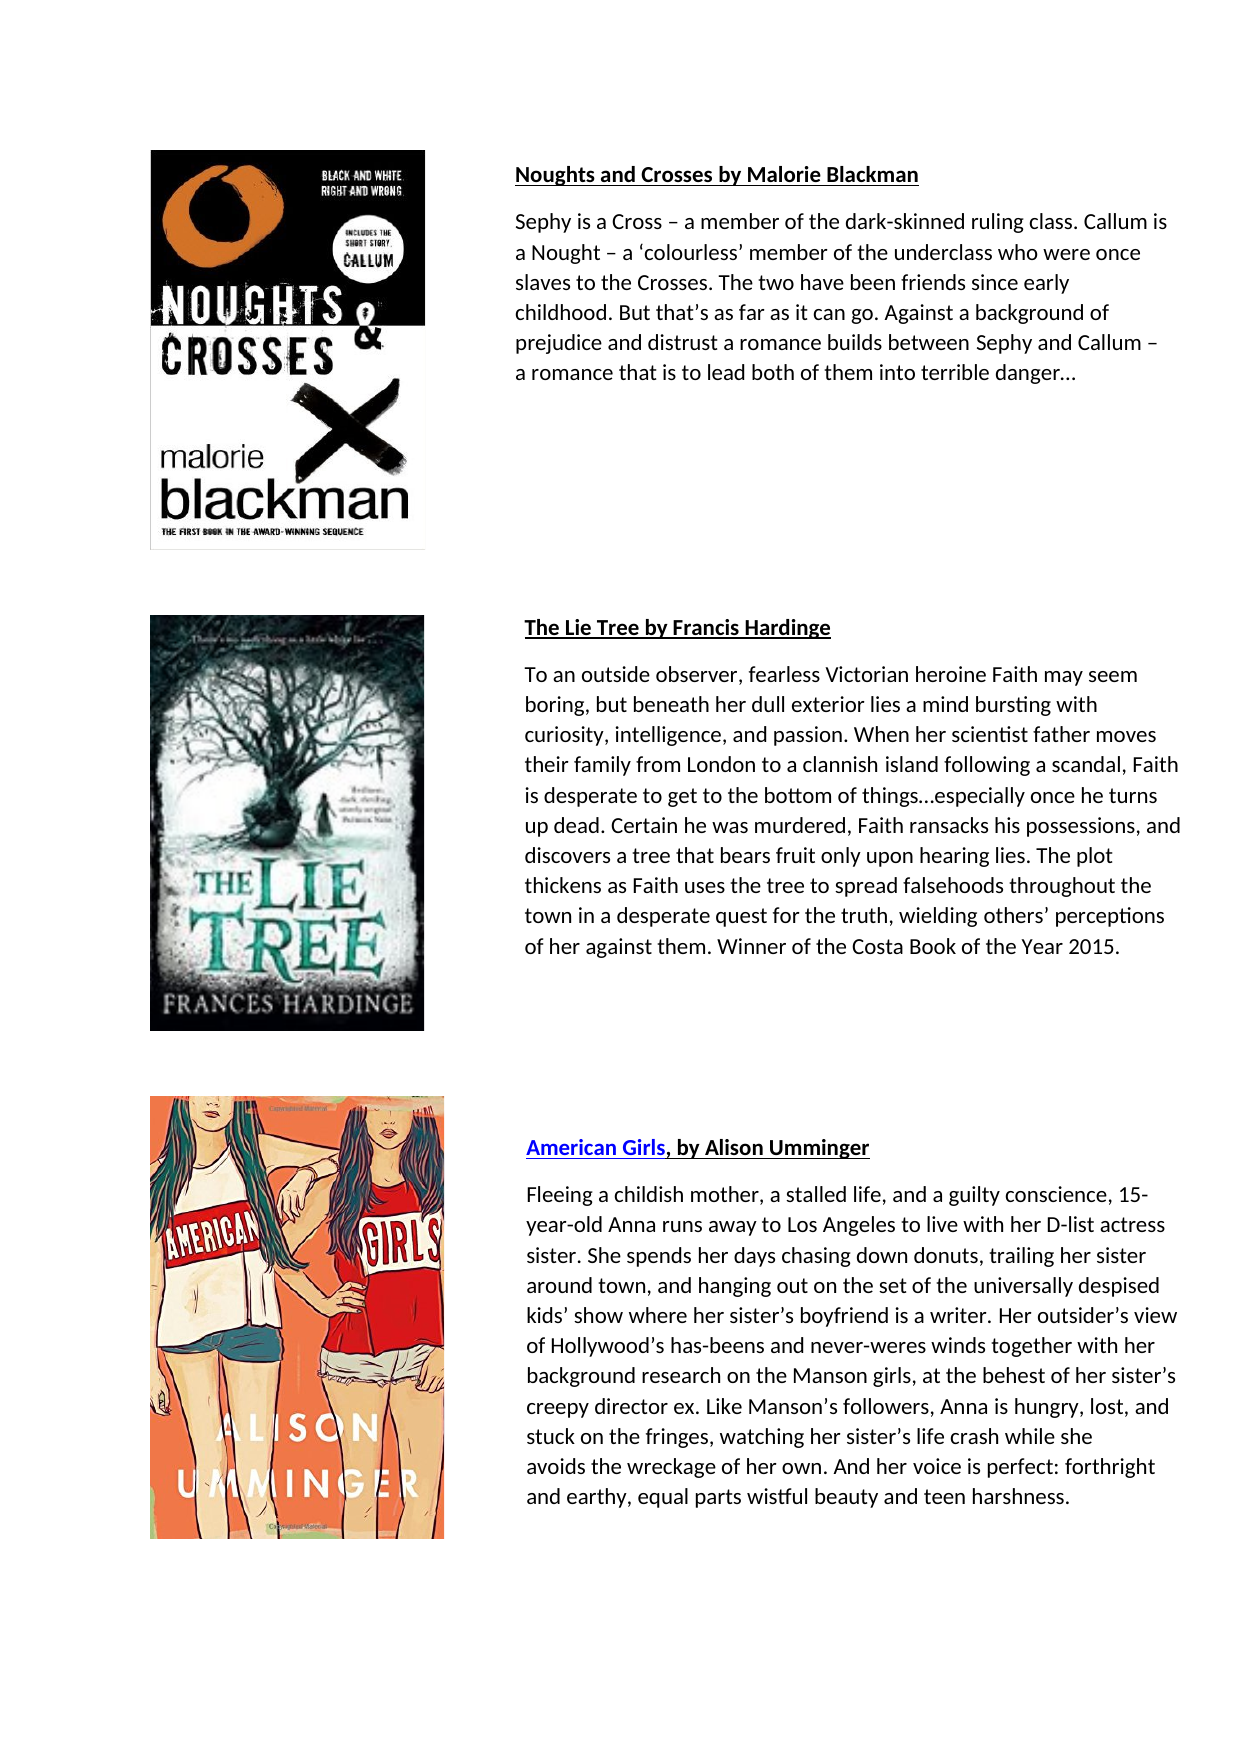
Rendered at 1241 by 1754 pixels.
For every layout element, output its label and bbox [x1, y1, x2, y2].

picture [150, 150, 426, 550]
picture [150, 1096, 445, 1539]
picture [150, 615, 425, 1031]
